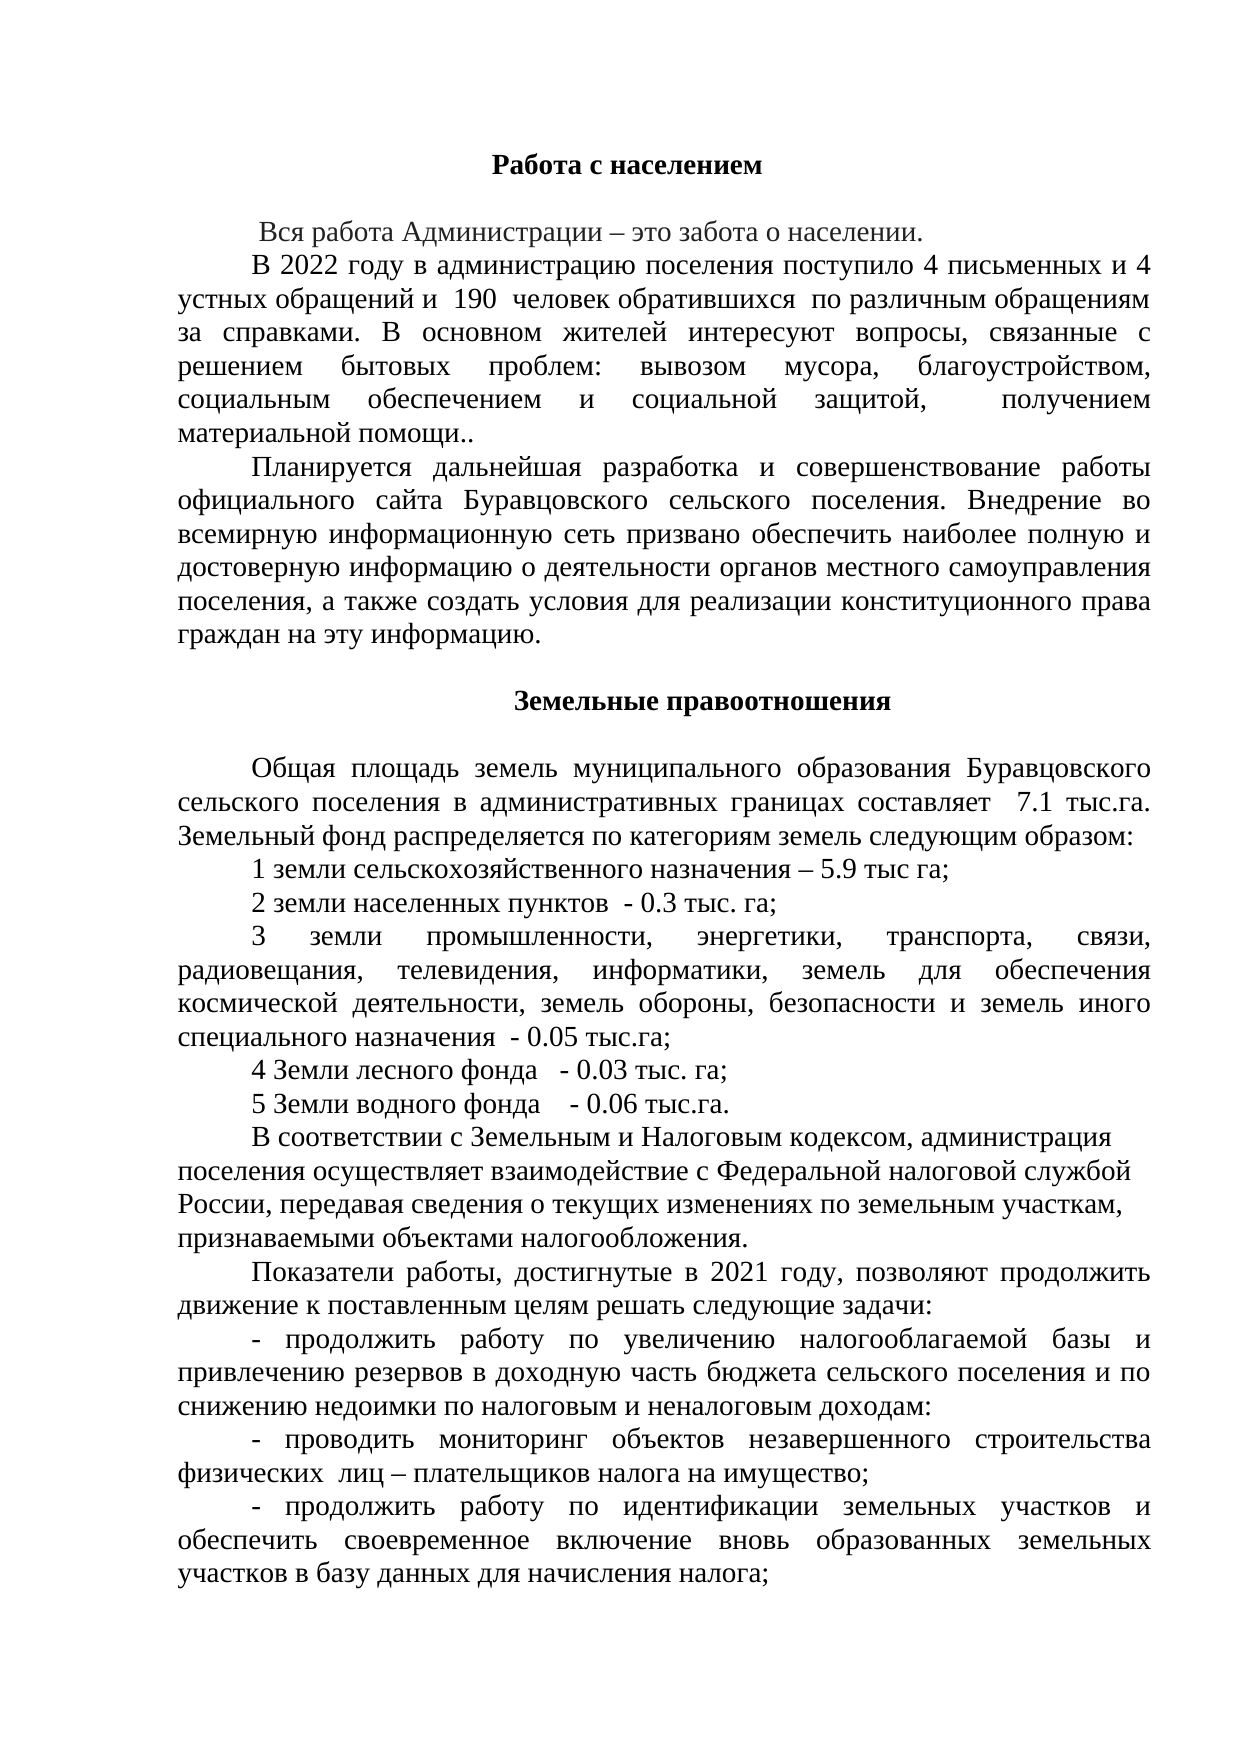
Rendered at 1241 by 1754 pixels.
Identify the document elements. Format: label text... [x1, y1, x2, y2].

text В соответствии с Земельным и Налоговым кодексом, администрация поселения осуществляет взаимодействие с Федеральной налоговой службой России, передавая сведения о текущих изменениях по земельным участкам, признаваемыми объектами налогообложения. [177, 1119, 1152, 1254]
text - продолжить работу по идентификации земельных участков и обеспечить своевременное включение вновь образованных земельных участков в базу данных для начисления налога; [177, 1488, 1152, 1589]
text - продолжить работу по увеличению налогооблагаемой базы и привлечению резервов в доходную часть бюджета сельского поселения и по снижению недоимки по налоговым и неналоговым доходам: [177, 1321, 1152, 1421]
text Показатели работы, достигнутые в 2021 году, позволяют продолжить движение к поставленным целям решать следующие задачи: [177, 1254, 1152, 1321]
text Земельные правоотношения [177, 683, 1152, 717]
text 3 земли промышленности, энергетики, транспорта, связи, радиовещания, телевидения, информатики, земель для обеспечения космической деятельности, земель обороны, безопасности и земель иного специального назначения - 0.05 тыс.га; [177, 918, 1152, 1052]
text Работа с населением [177, 147, 1152, 180]
text 1 земли сельскохозяйственного назначения – 5.9 тыс га; [177, 851, 1152, 885]
text 4 Земли лесного фонда - 0.03 тыс. га; [177, 1052, 1152, 1086]
text Планируется дальнейшая разработка и совершенствование работы официального сайта Буравцовского сельского поселения. Внедрение во всемирную информационную сеть призвано обеспечить наиболее полную и достоверную информацию о деятельности органов местного самоуправления поселения, а также создать условия для реализации конституционного права граждан на эту информацию. [177, 449, 1152, 650]
text Вся работа Администрации – это забота о населении. [177, 214, 1152, 247]
text - проводить мониторинг объектов незавершенного строительства физических лиц – плательщиков налога на имущество; [177, 1421, 1152, 1488]
text 2 земли населенных пунктов - 0.3 тыс. га; [177, 885, 1152, 918]
text Общая площадь земель муниципального образования Буравцовского сельского поселения в административных границах составляет 7.1 тыс.га. Земельный фонд распределяется по категориям земель следующим образом: [177, 751, 1152, 851]
text В 2022 году в администрацию поселения поступило 4 письменных и 4 устных обращений и 190 человек обратившихся по различным обращениям за справками. В основном жителей интересуют вопросы, связанные с решением бытовых проблем: вывозом мусора, благоустройством, социальным обеспечением и социальной защитой, получением материальной помощи.. [177, 247, 1152, 449]
text 5 Земли водного фонда - 0.06 тыс.га. [177, 1086, 1152, 1119]
